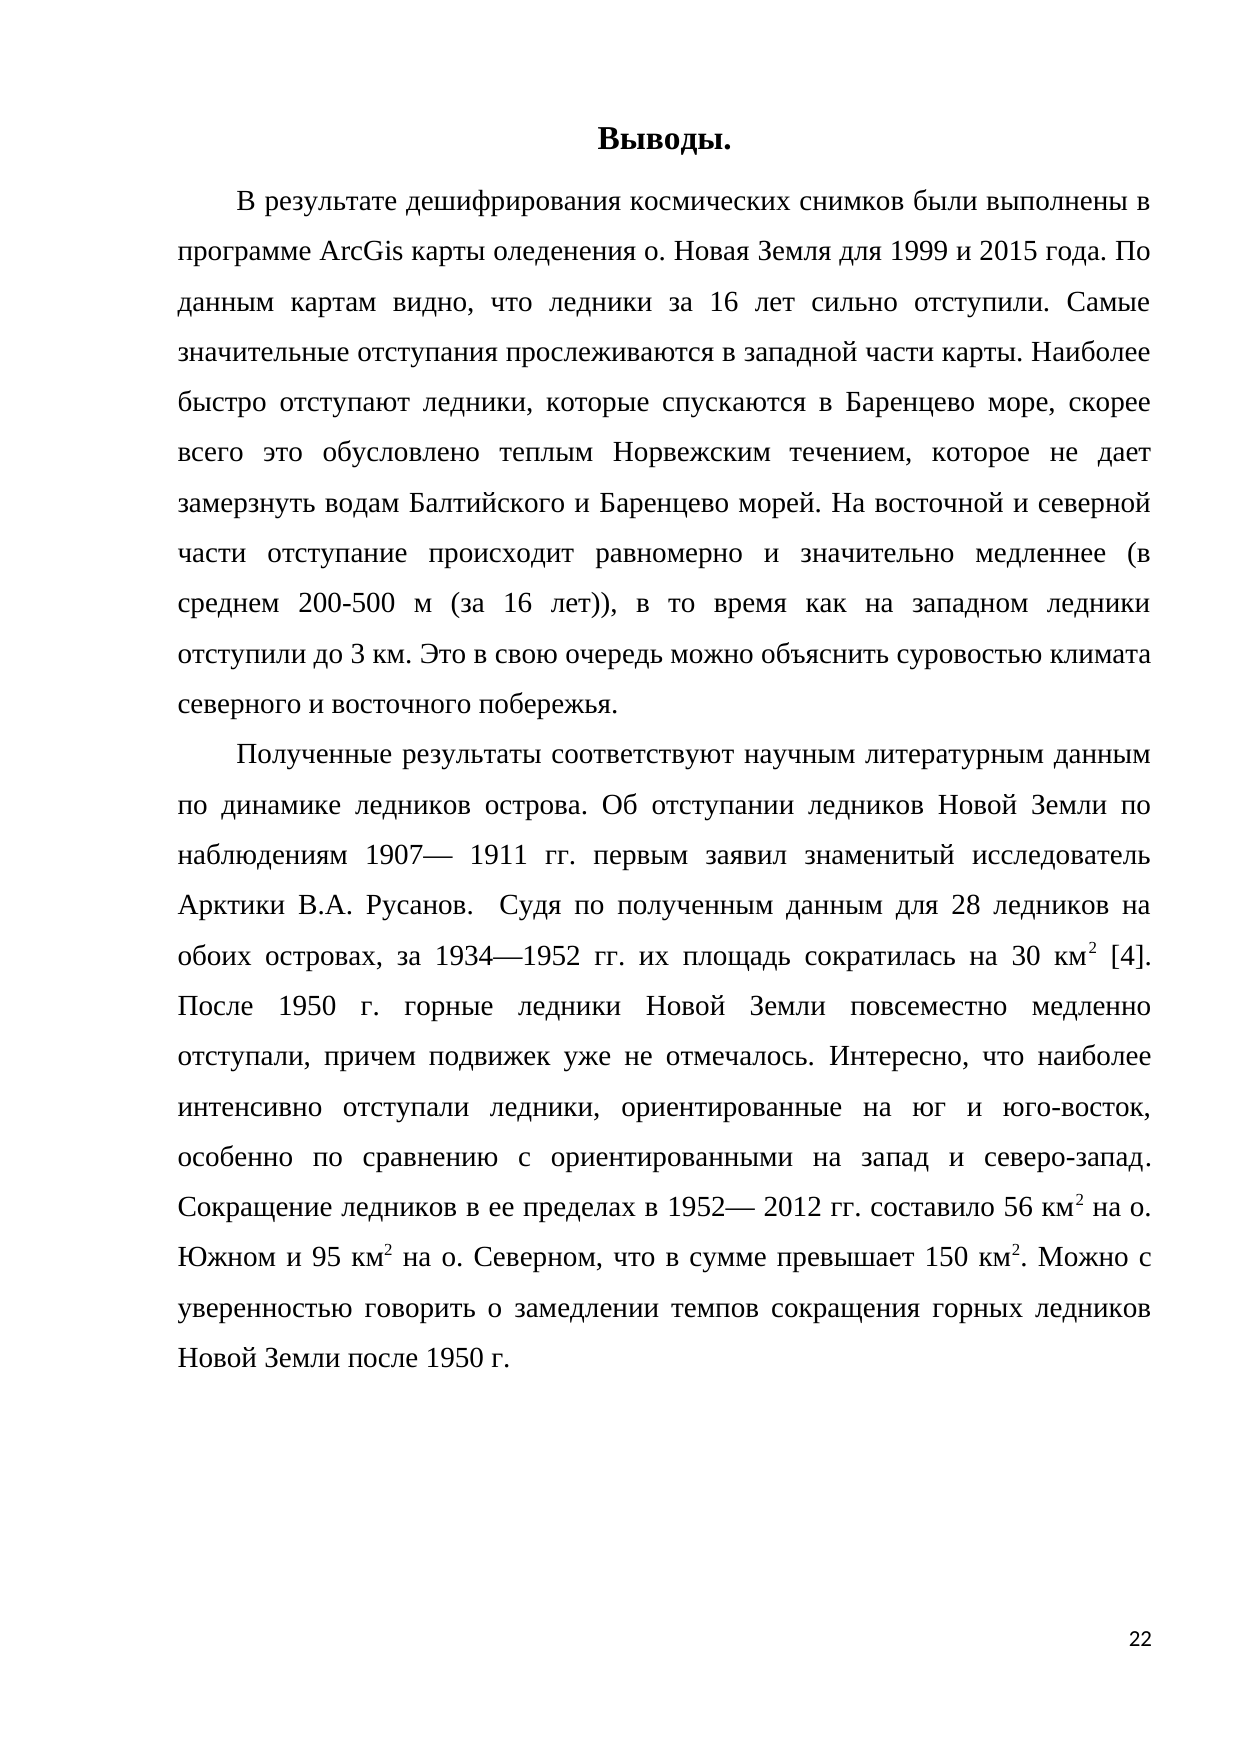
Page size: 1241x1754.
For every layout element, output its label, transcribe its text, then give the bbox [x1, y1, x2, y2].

list В результате дешифрирования космических снимков были выполнены в программе ArcGis карты оледенения о. Новая Земля для 1999 и 2015 года. По данным картам видно, что ледники за 16 лет сильно отступили. Самые значительные отступания прослеживаются в западной части карты. Наиболее быстро отступают ледники, которые спускаются в Баренцево море, скорее всего это обусловлено теплым Норвежским течением, которое не дает замерзнуть водам Балтийского и Баренцево морей. На восточной и северной части отступание происходит равномерно и значительно медленнее (в среднем 200-500 м (за 16 лет)), в то время как на западном ледники отступили до 3 км. Это в свою очередь можно объяснить суровостью климата северного и восточного побережья. [177, 183, 1152, 720]
text Выводы. [177, 118, 1152, 156]
list Полученные результаты соответствуют научным литературным данным по динамике ледников острова. Об отступании ледников Новой Земли по наблюдениям 1907— 1911 гг. первым заявил знаменитый исследователь Арктики В.А. Русанов. Судя по полученным данным для 28 ледников на обоих островах, за 1934—1952 гг. их площадь сократилась на 30 км2 [4]. После 1950 г. горные ледники Новой Земли повсеместно медленно отступали, причем подвижек уже не отмечалось. Интересно, что наиболее интенсивно отступали ледники, ориентированные на юг и юго-восток, особенно по сравнению с ориентированными на запад и северо-запад. Сокращение ледников в ее пределах в 1952— 2012 гг. составило 56 км2 на о. Южном и 95 км2 на о. Северном, что в сумме превышает 150 км2. Можно с уверенностью говорить о замедлении темпов сокращения горных ледников Новой Земли после 1950 г. [177, 736, 1152, 1374]
